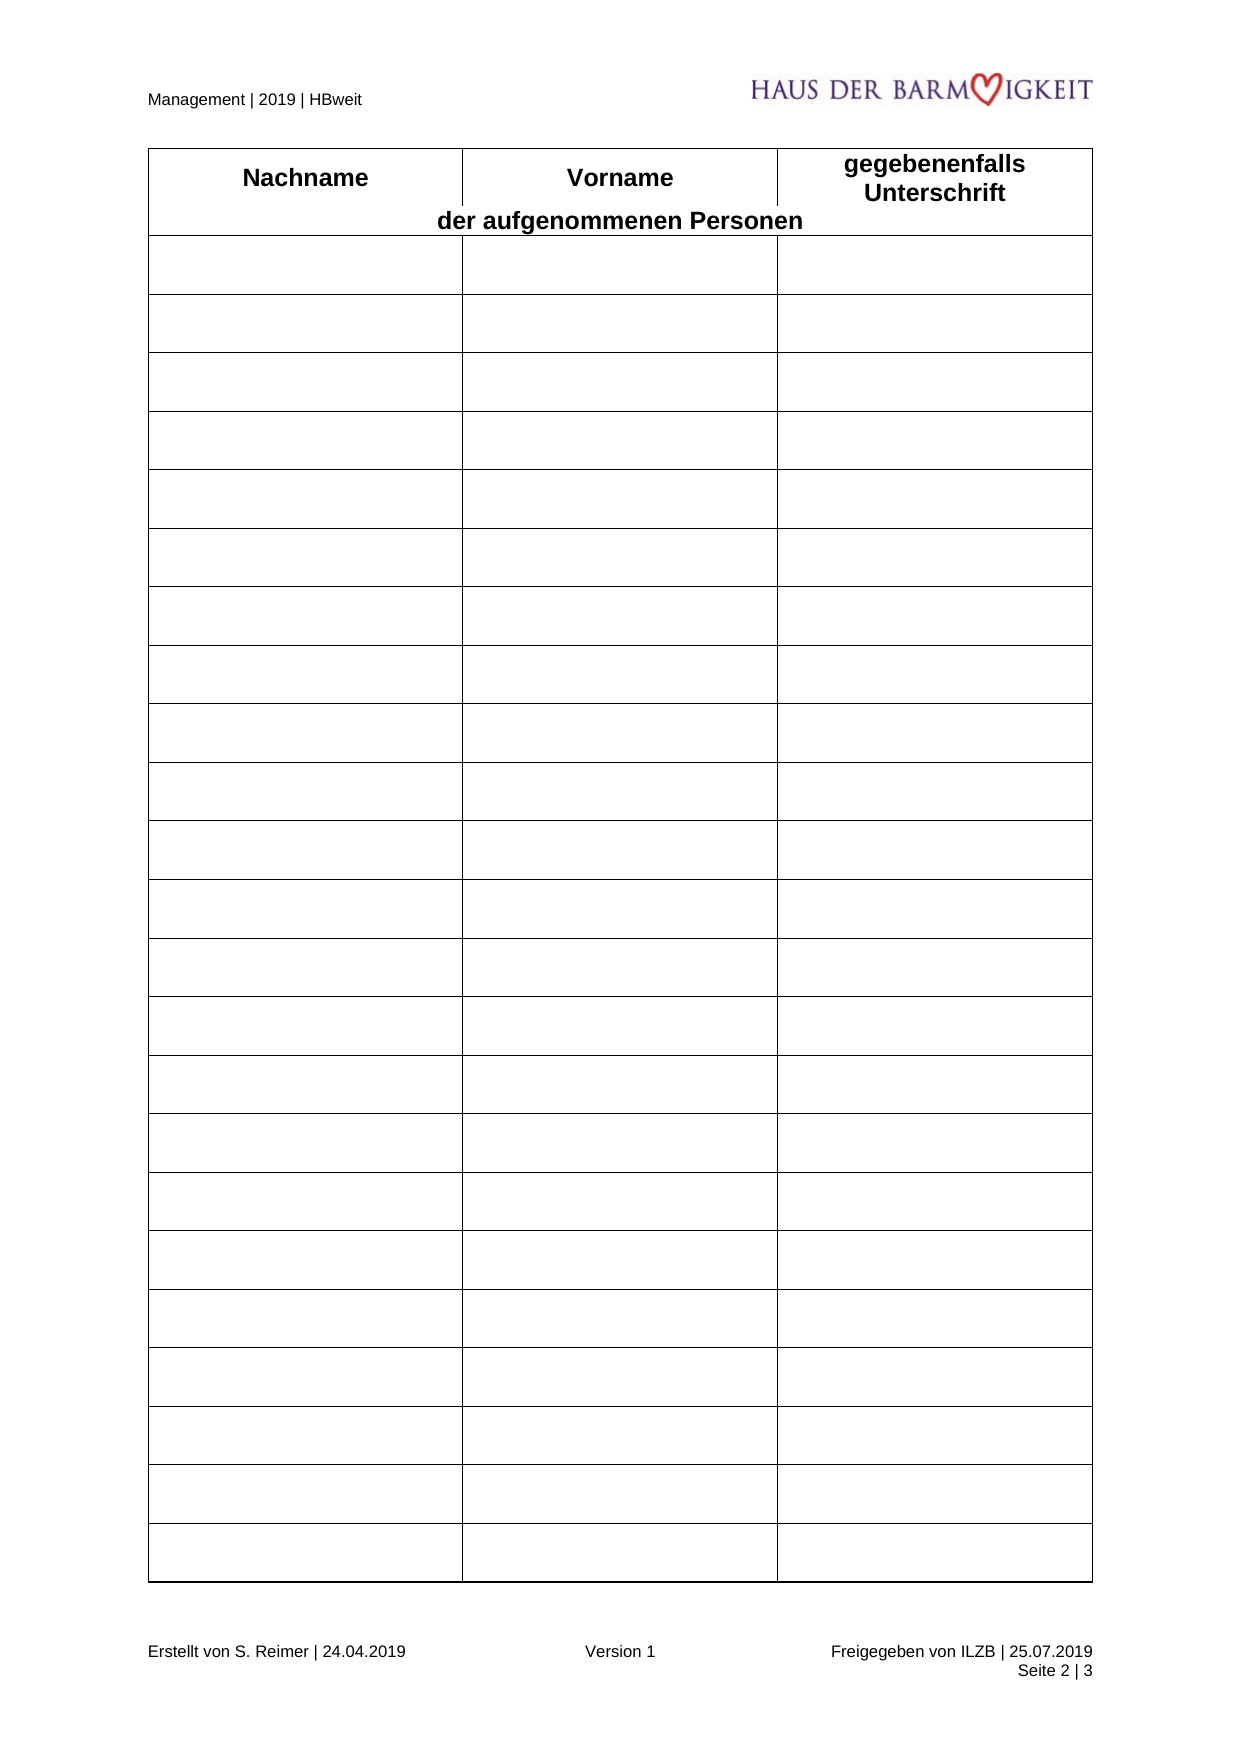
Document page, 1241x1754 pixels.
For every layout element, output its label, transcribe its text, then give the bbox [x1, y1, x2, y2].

table_cell [149, 997, 462, 1054]
table_cell [149, 529, 462, 586]
table_cell [778, 470, 1092, 528]
table_cell [778, 646, 1092, 703]
table_cell [149, 1231, 462, 1289]
table_cell [463, 1465, 777, 1523]
table_cell [463, 821, 777, 879]
table_cell [463, 997, 777, 1054]
table_cell [463, 646, 777, 703]
table_cell [149, 1173, 462, 1230]
table_cell [149, 763, 462, 820]
table_cell [149, 412, 462, 469]
table_cell [463, 529, 777, 586]
table_cell [778, 997, 1092, 1054]
table_cell [778, 821, 1092, 879]
table_cell [149, 587, 462, 645]
table_cell [463, 1524, 777, 1581]
table_cell [463, 1114, 777, 1172]
table_cell [778, 587, 1092, 645]
table_cell [463, 1056, 777, 1113]
table_cell [463, 412, 777, 469]
table_cell [463, 939, 777, 996]
table_cell [778, 763, 1092, 820]
table_cell [463, 1290, 777, 1347]
table_cell [149, 470, 462, 528]
table_cell [149, 821, 462, 879]
table_header gegebenenfalls Unterschrift [778, 149, 1092, 206]
table_cell [778, 1407, 1092, 1464]
table_cell [463, 353, 777, 411]
table_cell [149, 704, 462, 762]
table_header Vorname [463, 149, 777, 206]
table_cell [778, 1348, 1092, 1406]
table_cell [463, 1407, 777, 1464]
table_cell [778, 704, 1092, 762]
table_cell [149, 1290, 462, 1347]
table_cell [149, 880, 462, 937]
table_cell [149, 236, 462, 293]
table_cell [778, 939, 1092, 996]
table_cell [778, 1173, 1092, 1230]
picture [751, 73, 1093, 106]
table_cell [149, 1465, 462, 1523]
table_cell [778, 1465, 1092, 1523]
table_cell [778, 880, 1092, 937]
table_cell [149, 1407, 462, 1464]
table_cell [778, 1114, 1092, 1172]
table_cell [463, 880, 777, 937]
table_cell [463, 587, 777, 645]
table_cell [149, 939, 462, 996]
table_cell [778, 412, 1092, 469]
table_cell [149, 1114, 462, 1172]
table_cell [778, 236, 1092, 293]
table_cell [463, 763, 777, 820]
table_cell [778, 295, 1092, 352]
table_cell [149, 1056, 462, 1113]
table_cell [463, 1231, 777, 1289]
table_cell [463, 236, 777, 293]
table_cell [778, 1290, 1092, 1347]
table_cell [778, 1056, 1092, 1113]
table_cell [149, 295, 462, 352]
table_cell [149, 353, 462, 411]
table_cell [778, 529, 1092, 586]
table_cell [463, 1348, 777, 1406]
table_header Nachname [149, 149, 462, 206]
table_cell der aufgenommenen Personen [149, 206, 1092, 235]
table_cell [778, 1231, 1092, 1289]
table_cell [149, 1524, 462, 1581]
table_cell [149, 1348, 462, 1406]
table_cell [463, 470, 777, 528]
table_cell [778, 1524, 1092, 1581]
table_cell [463, 704, 777, 762]
table_cell [463, 295, 777, 352]
table_cell [149, 646, 462, 703]
table_cell [463, 1173, 777, 1230]
table_cell [778, 353, 1092, 411]
